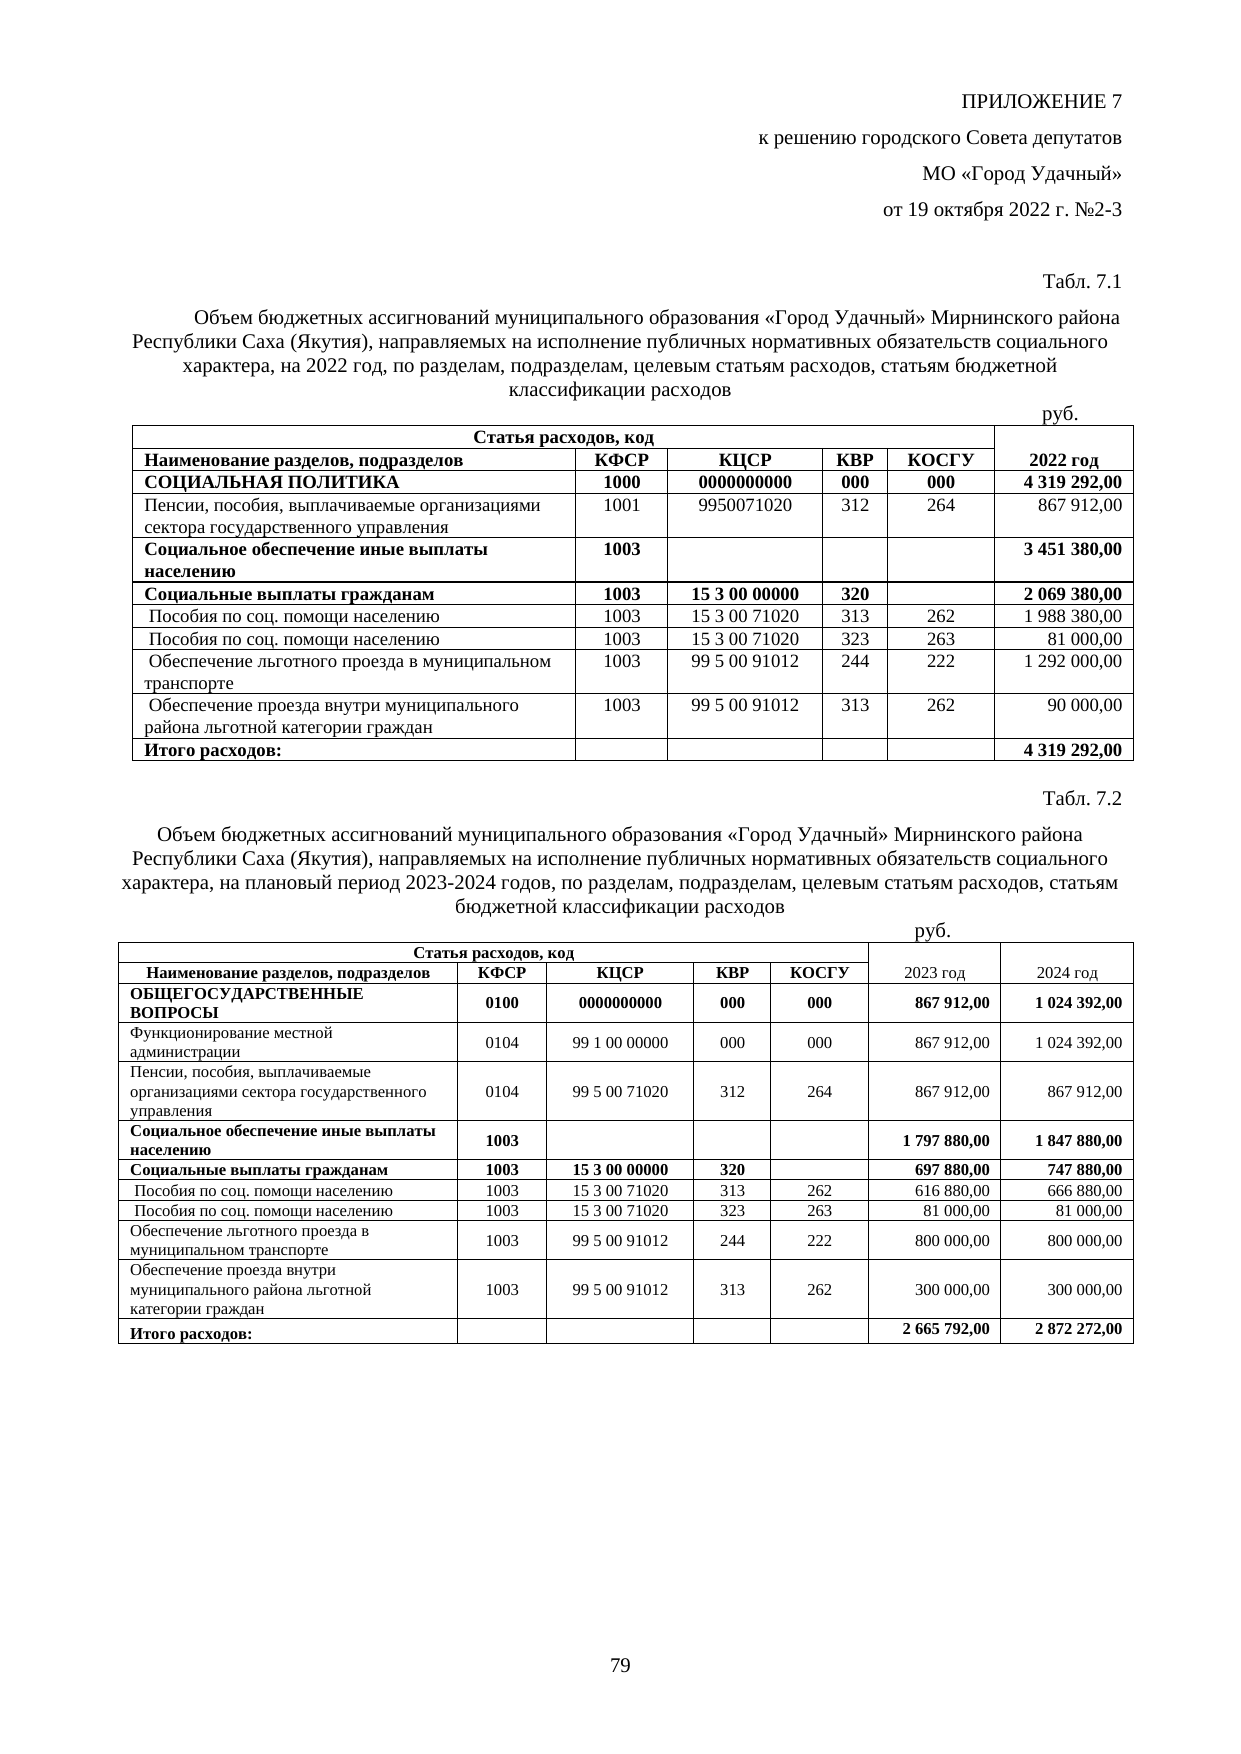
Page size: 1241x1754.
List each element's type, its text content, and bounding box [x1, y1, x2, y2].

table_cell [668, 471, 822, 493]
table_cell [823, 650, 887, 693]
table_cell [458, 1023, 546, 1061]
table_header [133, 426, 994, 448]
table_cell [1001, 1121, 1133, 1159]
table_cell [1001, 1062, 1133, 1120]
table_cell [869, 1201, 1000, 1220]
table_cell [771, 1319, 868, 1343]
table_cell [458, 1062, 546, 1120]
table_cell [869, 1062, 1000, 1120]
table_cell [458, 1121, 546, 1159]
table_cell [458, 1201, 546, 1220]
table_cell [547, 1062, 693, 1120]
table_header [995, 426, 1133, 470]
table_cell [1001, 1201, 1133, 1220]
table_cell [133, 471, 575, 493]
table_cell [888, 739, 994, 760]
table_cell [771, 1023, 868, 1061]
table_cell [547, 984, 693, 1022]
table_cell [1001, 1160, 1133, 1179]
text руб. [118, 918, 1122, 942]
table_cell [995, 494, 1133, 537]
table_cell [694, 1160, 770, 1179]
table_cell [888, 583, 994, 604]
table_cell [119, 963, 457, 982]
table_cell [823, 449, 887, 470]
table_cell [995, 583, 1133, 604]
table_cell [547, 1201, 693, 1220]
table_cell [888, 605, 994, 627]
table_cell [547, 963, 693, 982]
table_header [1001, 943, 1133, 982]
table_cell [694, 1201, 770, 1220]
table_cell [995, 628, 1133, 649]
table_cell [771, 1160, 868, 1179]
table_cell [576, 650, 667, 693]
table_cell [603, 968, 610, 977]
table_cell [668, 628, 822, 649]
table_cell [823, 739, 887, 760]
text к решению городского Совета депутатов [118, 125, 1122, 149]
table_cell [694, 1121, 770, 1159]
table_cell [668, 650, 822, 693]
text Объем бюджетных ассигнований муниципального образования «Город Удачный» Мирнинского района Республики Саха (Якутия), направляемых на исполнение публичных нормативных обязательств социального характера, на плановый период 2023-2024 годов, по разделам, подразделам, целевым статьям расходов, статьям бюджетной классификации расходов [118, 822, 1122, 918]
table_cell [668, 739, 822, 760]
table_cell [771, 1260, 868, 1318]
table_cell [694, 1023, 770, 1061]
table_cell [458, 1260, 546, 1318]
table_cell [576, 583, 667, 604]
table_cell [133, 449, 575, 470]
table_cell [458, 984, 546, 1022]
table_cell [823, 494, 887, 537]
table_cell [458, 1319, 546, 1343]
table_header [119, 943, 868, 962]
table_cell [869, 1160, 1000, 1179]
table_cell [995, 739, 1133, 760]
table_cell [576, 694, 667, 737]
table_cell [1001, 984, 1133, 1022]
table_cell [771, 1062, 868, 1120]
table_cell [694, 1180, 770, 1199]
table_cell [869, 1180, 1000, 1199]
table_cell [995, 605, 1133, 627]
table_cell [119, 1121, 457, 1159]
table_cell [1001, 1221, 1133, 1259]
text МО «Город Удачный» [118, 161, 1122, 185]
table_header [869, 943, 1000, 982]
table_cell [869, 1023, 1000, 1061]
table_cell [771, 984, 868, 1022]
text от 19 октября 2022 г. №2-3 [118, 197, 1122, 221]
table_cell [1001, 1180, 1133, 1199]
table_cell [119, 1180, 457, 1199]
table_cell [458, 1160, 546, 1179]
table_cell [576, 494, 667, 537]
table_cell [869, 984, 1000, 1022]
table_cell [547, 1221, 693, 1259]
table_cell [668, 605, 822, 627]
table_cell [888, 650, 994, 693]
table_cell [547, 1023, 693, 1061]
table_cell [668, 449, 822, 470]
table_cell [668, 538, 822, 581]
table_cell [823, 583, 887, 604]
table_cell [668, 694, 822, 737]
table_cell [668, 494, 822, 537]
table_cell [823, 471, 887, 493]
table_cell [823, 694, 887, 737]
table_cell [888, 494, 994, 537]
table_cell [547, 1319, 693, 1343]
text Объем бюджетных ассигнований муниципального образования «Город Удачный» Мирнинского района Республики Саха (Якутия), направляемых на исполнение публичных нормативных обязательств социального характера, на 2022 год, по разделам, подразделам, целевым статьям расходов, статьям бюджетной классификации расходов [118, 305, 1122, 401]
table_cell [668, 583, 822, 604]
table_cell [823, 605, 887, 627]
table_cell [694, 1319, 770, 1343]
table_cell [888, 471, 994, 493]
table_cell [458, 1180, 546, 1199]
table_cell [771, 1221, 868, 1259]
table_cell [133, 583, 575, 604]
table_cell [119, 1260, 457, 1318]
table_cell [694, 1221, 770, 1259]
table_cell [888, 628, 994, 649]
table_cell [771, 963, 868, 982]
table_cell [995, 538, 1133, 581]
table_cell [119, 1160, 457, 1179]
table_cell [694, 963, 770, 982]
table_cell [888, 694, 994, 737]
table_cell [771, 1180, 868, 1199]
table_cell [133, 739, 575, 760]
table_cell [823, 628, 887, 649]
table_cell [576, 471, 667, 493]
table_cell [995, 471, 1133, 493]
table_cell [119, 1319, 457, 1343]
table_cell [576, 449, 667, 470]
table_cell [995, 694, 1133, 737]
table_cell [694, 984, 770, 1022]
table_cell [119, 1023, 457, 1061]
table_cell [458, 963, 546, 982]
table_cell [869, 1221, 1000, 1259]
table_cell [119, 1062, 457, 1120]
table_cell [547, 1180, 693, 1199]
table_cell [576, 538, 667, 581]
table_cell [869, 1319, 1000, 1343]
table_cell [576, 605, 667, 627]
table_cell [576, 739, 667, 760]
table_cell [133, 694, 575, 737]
text ПРИЛОЖЕНИЕ 7 [118, 89, 1122, 113]
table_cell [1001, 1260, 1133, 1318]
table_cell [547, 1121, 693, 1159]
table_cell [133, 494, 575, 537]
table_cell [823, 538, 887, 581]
text Табл. 7.2 [118, 786, 1122, 810]
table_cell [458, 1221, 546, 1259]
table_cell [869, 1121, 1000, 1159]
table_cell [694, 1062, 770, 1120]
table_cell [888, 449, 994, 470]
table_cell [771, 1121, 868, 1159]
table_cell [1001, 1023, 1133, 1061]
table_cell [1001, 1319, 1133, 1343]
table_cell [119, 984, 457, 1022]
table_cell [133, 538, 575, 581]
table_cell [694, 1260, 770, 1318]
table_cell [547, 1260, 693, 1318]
text руб. [118, 401, 1122, 425]
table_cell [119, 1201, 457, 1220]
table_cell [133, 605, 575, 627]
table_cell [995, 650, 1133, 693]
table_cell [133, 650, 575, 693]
text Табл. 7.1 [118, 269, 1122, 293]
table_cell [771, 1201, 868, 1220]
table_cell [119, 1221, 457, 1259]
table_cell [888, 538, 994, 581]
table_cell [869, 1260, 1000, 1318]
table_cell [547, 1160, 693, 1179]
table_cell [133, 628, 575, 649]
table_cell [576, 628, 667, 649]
